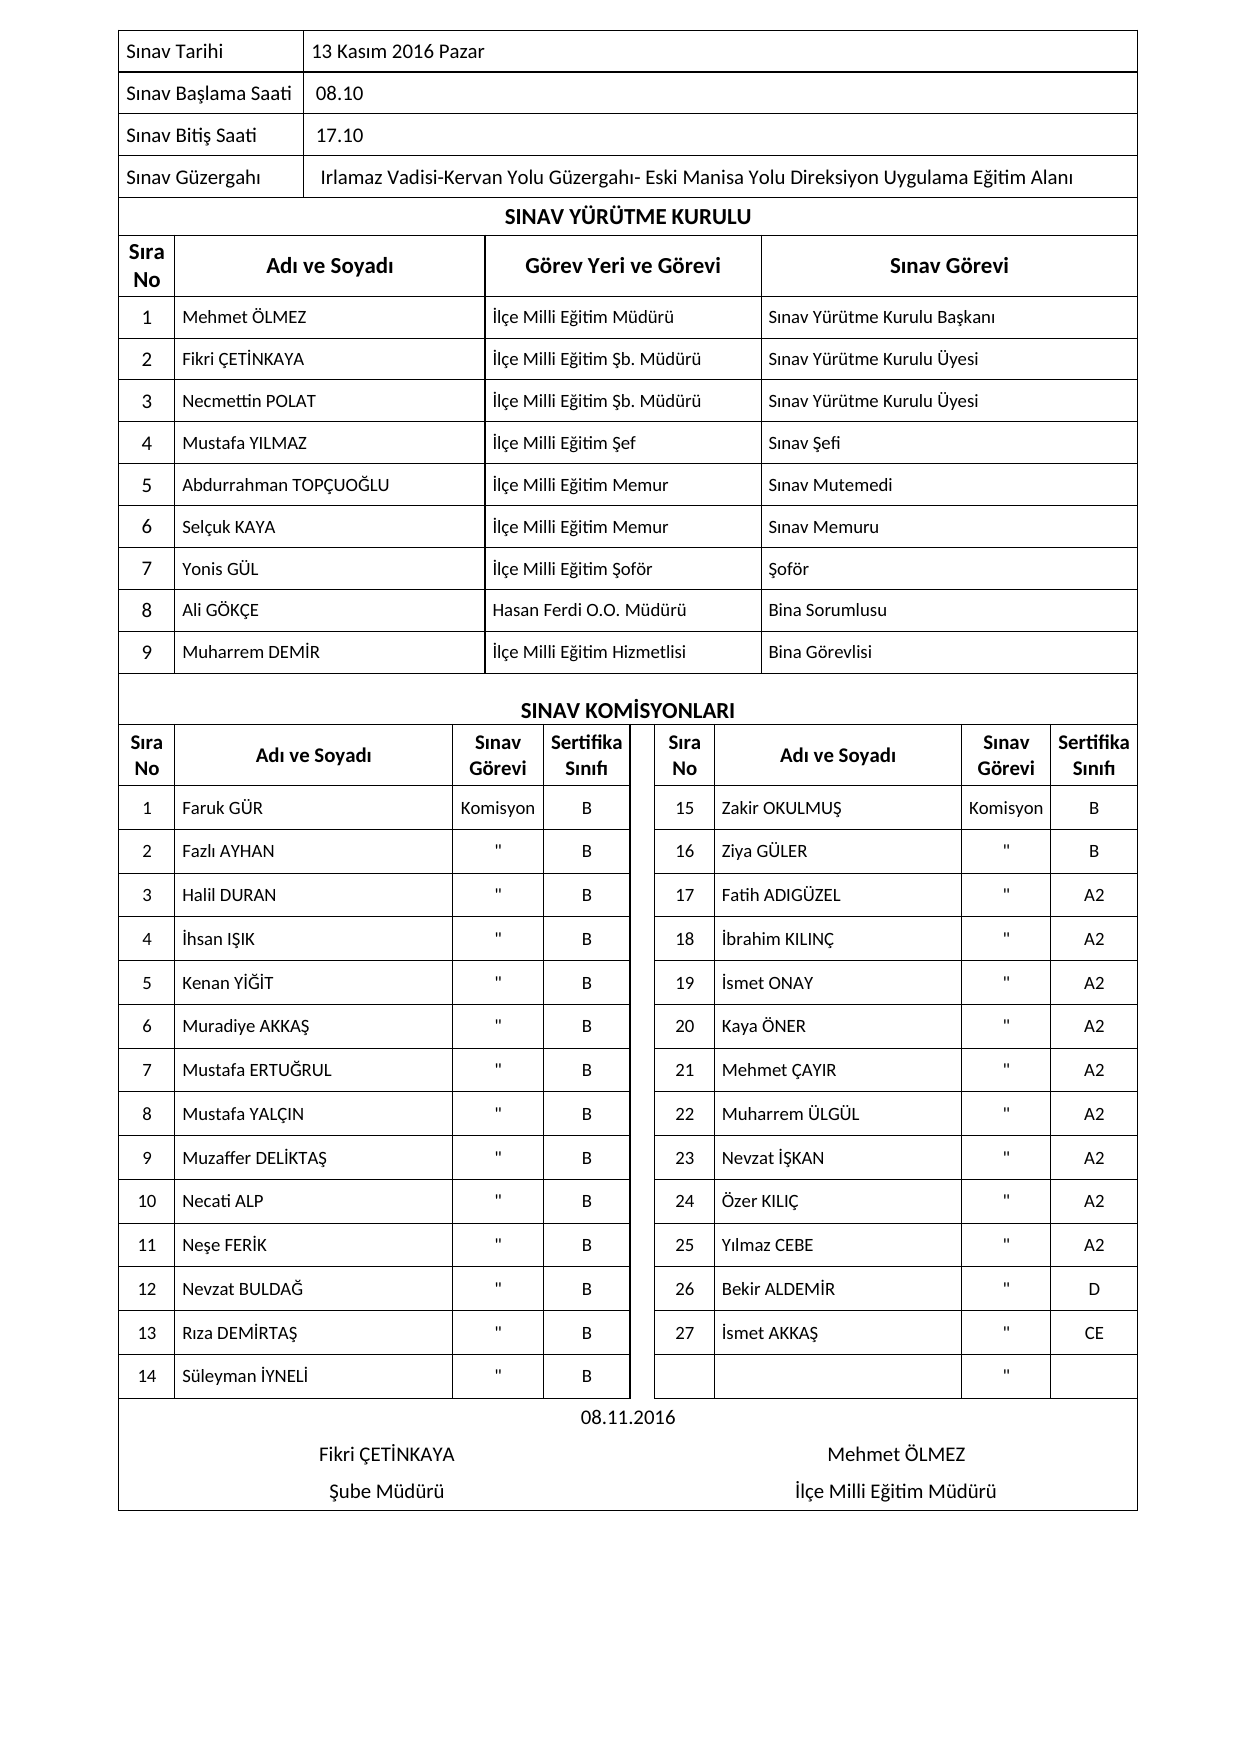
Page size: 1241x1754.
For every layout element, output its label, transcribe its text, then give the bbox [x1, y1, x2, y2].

table_cell " [962, 961, 1050, 1004]
table_cell 3 [119, 874, 174, 916]
table_cell Adı ve Soyadı [715, 725, 961, 785]
table_cell Muradiye AKKAŞ [175, 1005, 452, 1047]
table_cell Komisyon [453, 786, 543, 829]
table_cell İhsan IŞIK [175, 917, 452, 960]
table_cell Görev Yeri ve Görevi [486, 236, 761, 296]
table_cell Sınav Görevi [962, 725, 1050, 785]
table_cell 8 [119, 590, 174, 631]
table_cell Sınav Mutemedi [762, 464, 1137, 505]
table_cell " [453, 961, 543, 1004]
table_cell A2 [1051, 1049, 1137, 1091]
table_cell " [962, 1049, 1050, 1091]
table_cell Sınav Görevi [453, 725, 543, 785]
table_cell Nevzat BULDAĞ [175, 1267, 452, 1310]
table_cell 26 [655, 1267, 714, 1310]
table_cell İsmet AKKAŞ [715, 1311, 961, 1354]
table_cell Fikri ÇETİNKAYA [175, 339, 484, 379]
table_cell Muharrem DEMİR [175, 632, 484, 672]
table_cell D [1051, 1267, 1137, 1310]
table_cell B [544, 1136, 629, 1179]
table_cell 6 [119, 1005, 174, 1047]
table_cell A2 [1051, 1180, 1137, 1222]
table_cell " [453, 1049, 543, 1091]
table_cell 17 [655, 874, 714, 916]
table_cell Fikri ÇETİNKAYA [119, 1435, 655, 1472]
table_cell Adı ve Soyadı [175, 236, 484, 296]
table_cell 19 [655, 961, 714, 1004]
table_cell " [453, 1224, 543, 1266]
table_cell " [453, 830, 543, 872]
table_cell Abdurrahman TOPÇUOĞLU [175, 464, 484, 505]
table_cell Kaya ÖNER [715, 1005, 961, 1047]
table_cell Fazlı AYHAN [175, 830, 452, 872]
table_cell 2 [119, 830, 174, 872]
table_cell 5 [119, 961, 174, 1004]
table_cell İlçe Milli Eğitim Şb. Müdürü [486, 380, 761, 421]
table_cell 4 [119, 422, 174, 463]
table_cell " [962, 1136, 1050, 1179]
table_cell İlçe Milli Eğitim Şoför [486, 548, 761, 589]
table_cell 22 [655, 1092, 714, 1135]
table_cell Yonis GÜL [175, 548, 484, 589]
table_cell Sınav Bitiş Saati [119, 114, 303, 155]
table_cell Ali GÖKÇE [175, 590, 484, 631]
table_cell Necmettin POLAT [175, 380, 484, 421]
table_cell A2 [1051, 1224, 1137, 1266]
table_cell " [453, 917, 543, 960]
table_cell " [453, 874, 543, 916]
table_cell 16 [655, 830, 714, 872]
table_cell 25 [655, 1224, 714, 1266]
table_cell 08.11.2016 [119, 1398, 1137, 1435]
table_cell 1 [119, 786, 174, 829]
table_cell " [962, 1180, 1050, 1222]
table_cell İlçe Milli Eğitim Müdürü [655, 1473, 1137, 1510]
table_cell 10 [119, 1180, 174, 1222]
table_cell 3 [119, 380, 174, 421]
table_cell 9 [119, 1136, 174, 1179]
table_cell 23 [655, 1136, 714, 1179]
table_cell 2 [119, 339, 174, 379]
table_cell Sınav Görevi [762, 236, 1137, 296]
table_cell A2 [1051, 961, 1137, 1004]
table_cell Necati ALP [175, 1180, 452, 1222]
table_cell 5 [119, 464, 174, 505]
table_cell " [453, 1092, 543, 1135]
table_cell B [544, 1311, 629, 1354]
table_cell Şoför [762, 548, 1137, 589]
table_cell 7 [119, 548, 174, 589]
table_cell İlçe Milli Eğitim Memur [486, 464, 761, 505]
table_cell " [453, 1005, 543, 1047]
table_cell 11 [119, 1224, 174, 1266]
table_cell Sınav Yürütme Kurulu Başkanı [762, 297, 1137, 337]
table_cell Süleyman İYNELİ [175, 1355, 452, 1397]
table_cell Bina Sorumlusu [762, 590, 1137, 631]
table_cell B [544, 830, 629, 872]
table_cell Irlamaz Vadisi-Kervan Yolu Güzergahı- Eski Manisa Yolu Direksiyon Uygulama Eğitim Alanı [304, 156, 1137, 197]
table_cell Mustafa YILMAZ [175, 422, 484, 463]
table_cell Sınav Yürütme Kurulu Üyesi [762, 380, 1137, 421]
table_cell " [453, 1180, 543, 1222]
table_cell A2 [1051, 874, 1137, 916]
table_cell " [453, 1311, 543, 1354]
table_cell Hasan Ferdi O.O. Müdürü [486, 590, 761, 631]
table_cell Mehmet ÇAYIR [715, 1049, 961, 1091]
table_cell B [544, 1049, 629, 1091]
table_cell B [544, 961, 629, 1004]
table_cell İbrahim KILINÇ [715, 917, 961, 960]
table_cell B [1051, 830, 1137, 872]
table_cell Faruk GÜR [175, 786, 452, 829]
table_cell Muzaffer DELİKTAŞ [175, 1136, 452, 1179]
table_cell Rıza DEMİRTAŞ [175, 1311, 452, 1354]
table_cell Zakir OKULMUŞ [715, 786, 961, 829]
table_cell Selçuk KAYA [175, 506, 484, 547]
table_cell B [544, 874, 629, 916]
table_cell Bina Görevlisi [762, 632, 1137, 672]
table_cell 08.10 [304, 73, 1137, 113]
table_cell B [544, 917, 629, 960]
table_cell Sınav Başlama Saati [119, 73, 303, 113]
table_cell Mehmet ÖLMEZ [175, 297, 484, 337]
table_cell Sertifika Sınıfı [1051, 725, 1137, 785]
table_cell Sınav Tarihi [119, 31, 303, 71]
table_cell B [544, 1005, 629, 1047]
table_cell Neşe FERİK [175, 1224, 452, 1266]
table_cell İlçe Milli Eğitim Şef [486, 422, 761, 463]
table_cell B [544, 1092, 629, 1135]
table_cell Sıra No [119, 236, 174, 296]
table_cell 21 [655, 1049, 714, 1091]
table_cell 18 [655, 917, 714, 960]
table_cell 14 [119, 1355, 174, 1397]
table_cell 4 [119, 917, 174, 960]
table_cell 24 [655, 1180, 714, 1222]
table_cell Sınav Yürütme Kurulu Üyesi [762, 339, 1137, 379]
table_cell " [962, 1224, 1050, 1266]
table_cell B [1051, 786, 1137, 829]
table_cell " [962, 1092, 1050, 1135]
table_cell İlçe Milli Eğitim Müdürü [486, 297, 761, 337]
table_cell " [962, 830, 1050, 872]
table_cell [715, 1355, 961, 1397]
table_cell Mustafa ERTUĞRUL [175, 1049, 452, 1091]
table_cell 20 [655, 1005, 714, 1047]
table_cell A2 [1051, 1005, 1137, 1047]
table_cell B [544, 1224, 629, 1266]
table_cell Mustafa YALÇIN [175, 1092, 452, 1135]
table_cell 1 [119, 297, 174, 337]
table_cell 17.10 [304, 114, 1137, 155]
table_cell A2 [1051, 1136, 1137, 1179]
table_cell Özer KILIÇ [715, 1180, 961, 1222]
table_cell A2 [1051, 917, 1137, 960]
table_cell 7 [119, 1049, 174, 1091]
table_cell " [962, 1005, 1050, 1047]
table_cell Yılmaz CEBE [715, 1224, 961, 1266]
table_cell 13 [119, 1311, 174, 1354]
table_cell 12 [119, 1267, 174, 1310]
table_cell Mehmet ÖLMEZ [655, 1435, 1137, 1472]
table_cell Adı ve Soyadı [175, 725, 452, 785]
table_cell SINAV KOMİSYONLARI [119, 674, 1137, 724]
table_cell Ziya GÜLER [715, 830, 961, 872]
table_cell CE [1051, 1311, 1137, 1354]
table_cell 13 Kasım 2016 Pazar [304, 31, 1137, 71]
table_cell " [453, 1355, 543, 1397]
table_cell B [544, 786, 629, 829]
table_cell " [453, 1267, 543, 1310]
table_cell [631, 725, 654, 1397]
table_cell İlçe Milli Eğitim Şb. Müdürü [486, 339, 761, 379]
table_cell İlçe Milli Eğitim Hizmetlisi [486, 632, 761, 672]
table_cell " [962, 917, 1050, 960]
table_cell [655, 1355, 714, 1397]
table_cell Muharrem ÜLGÜL [715, 1092, 961, 1135]
table_cell Sertifika Sınıfı [544, 725, 629, 785]
table_cell 9 [119, 632, 174, 672]
table_cell Sınav Güzergahı [119, 156, 303, 197]
table_cell " [962, 874, 1050, 916]
table_cell Fatih ADIGÜZEL [715, 874, 961, 916]
table_cell Komisyon [962, 786, 1050, 829]
table_cell B [544, 1267, 629, 1310]
table_cell B [544, 1355, 629, 1397]
table_cell 15 [655, 786, 714, 829]
table_cell Sıra No [655, 725, 714, 785]
table_cell 6 [119, 506, 174, 547]
table_cell İsmet ONAY [715, 961, 961, 1004]
table_cell 27 [655, 1311, 714, 1354]
table_cell " [962, 1355, 1050, 1397]
table_cell B [544, 1180, 629, 1222]
table_cell " [962, 1267, 1050, 1310]
table_cell Sınav Şefi [762, 422, 1137, 463]
table_cell " [453, 1136, 543, 1179]
table_cell Sıra No [119, 725, 174, 785]
table_cell Kenan YİĞİT [175, 961, 452, 1004]
table_cell İlçe Milli Eğitim Memur [486, 506, 761, 547]
table_cell Nevzat İŞKAN [715, 1136, 961, 1179]
table_cell Bekir ALDEMİR [715, 1267, 961, 1310]
table_cell [1051, 1355, 1137, 1397]
table_cell Halil DURAN [175, 874, 452, 916]
table_cell " [962, 1311, 1050, 1354]
table_cell A2 [1051, 1092, 1137, 1135]
table_cell Şube Müdürü [119, 1473, 655, 1510]
table_cell 8 [119, 1092, 174, 1135]
table_cell SINAV YÜRÜTME KURULU [119, 198, 1137, 234]
table_cell Sınav Memuru [762, 506, 1137, 547]
